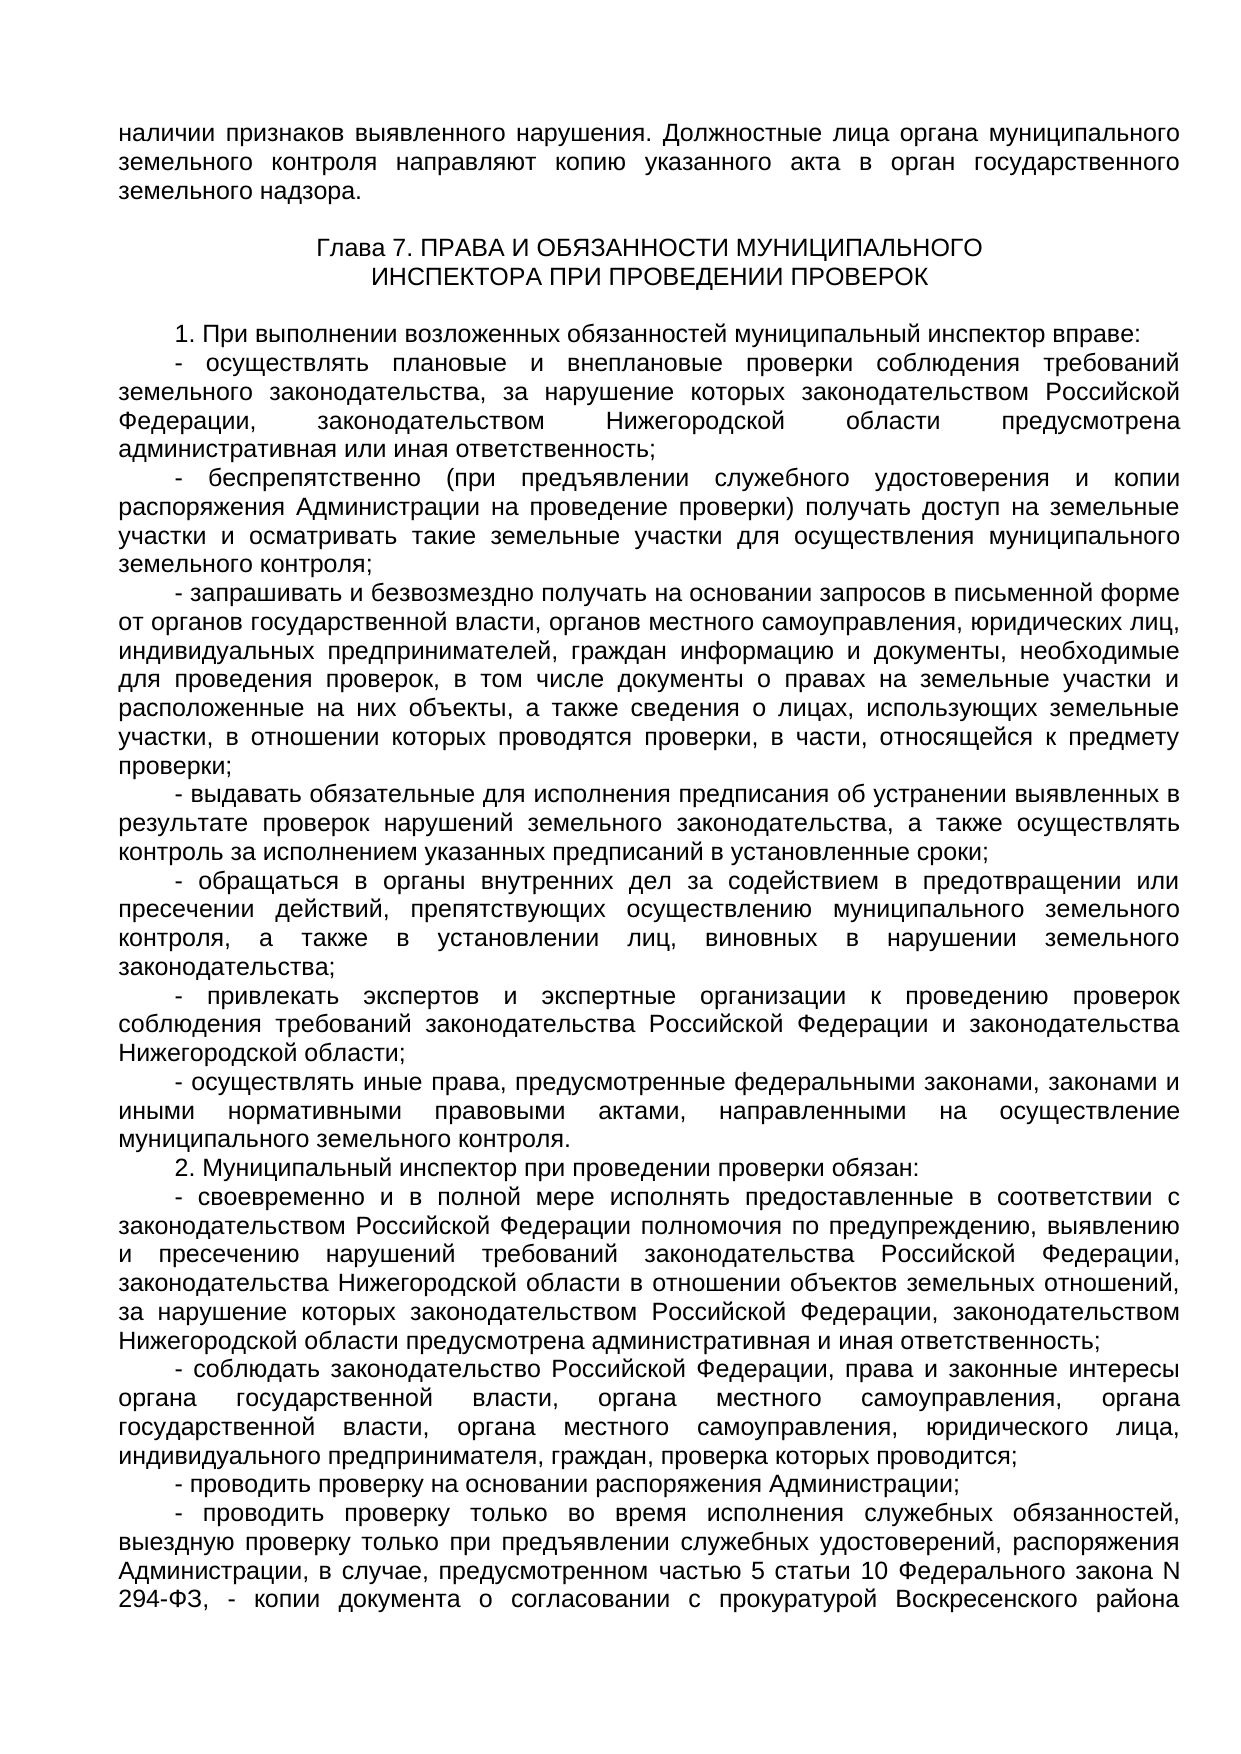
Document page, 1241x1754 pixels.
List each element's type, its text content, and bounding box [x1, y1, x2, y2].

text - запрашивать и безвозмездно получать на основании запросов в письменной форме от органов государственной власти, органов местного самоуправления, юридических лиц, индивидуальных предпринимателей, граждан информацию и документы, необходимые для проведения проверок, в том числе документы о правах на земельные участки и расположенные на них объекты, а также сведения о лицах, использующих земельные участки, в отношении которых проводятся проверки, в части, относящейся к предмету проверки; [118, 578, 1181, 779]
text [118, 1498, 1181, 1613]
text - соблюдать законодательство Российской Федерации, права и законные интересы органа государственной власти, органа местного самоуправления, органа государственной власти, органа местного самоуправления, юридического лица, индивидуального предпринимателя, граждан, проверка которых проводится; [118, 1354, 1181, 1469]
text - обращаться в органы внутренних дел за содействием в предотвращении или пресечении действий, препятствующих осуществлению муниципального земельного контроля, а также в установлении лиц, виновных в нарушении земельного законодательства; [118, 866, 1181, 981]
text ИНСПЕКТОРА ПРИ ПРОВЕДЕНИИ ПРОВЕРОК [118, 262, 1181, 291]
text - беспрепятственно (при предъявлении служебного удостоверения и копии распоряжения Администрации на проведение проверки) получать доступ на земельные участки и осматривать такие земельные участки для осуществления муниципального земельного контроля; [118, 463, 1181, 578]
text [118, 118, 1181, 204]
text - осуществлять иные права, предусмотренные федеральными законами, законами и иными нормативными правовыми актами, направленными на осуществление муниципального земельного контроля. [118, 1067, 1181, 1153]
text 1. При выполнении возложенных обязанностей муниципальный инспектор вправе: [118, 319, 1181, 348]
text - проводить проверку на основании распоряжения Администрации; [118, 1469, 1181, 1498]
text - своевременно и в полной мере исполнять предоставленные в соответствии с законодательством Российской Федерации полномочия по предупреждению, выявлению и пресечению нарушений требований законодательства Российской Федерации, законодательства Нижегородской области в отношении объектов земельных отношений, за нарушение которых законодательством Российской Федерации, законодательством Нижегородской области предусмотрена административная и иная ответственность; [118, 1182, 1181, 1354]
text Глава 7. ПРАВА И ОБЯЗАННОСТИ МУНИЦИПАЛЬНОГО [118, 233, 1181, 262]
text - выдавать обязательные для исполнения предписания об устранении выявленных в результате проверок нарушений земельного законодательства, а также осуществлять контроль за исполнением указанных предписаний в установленные сроки; [118, 779, 1181, 866]
text 2. Муниципальный инспектор при проведении проверки обязан: [118, 1153, 1181, 1182]
text - осуществлять плановые и внеплановые проверки соблюдения требований земельного законодательства, за нарушение которых законодательством Российской Федерации, законодательством Нижегородской области предусмотрена административная или иная ответственность; [118, 348, 1181, 463]
text - привлекать экспертов и экспертные организации к проведению проверок соблюдения требований законодательства Российской Федерации и законодательства Нижегородской области; [118, 981, 1181, 1067]
